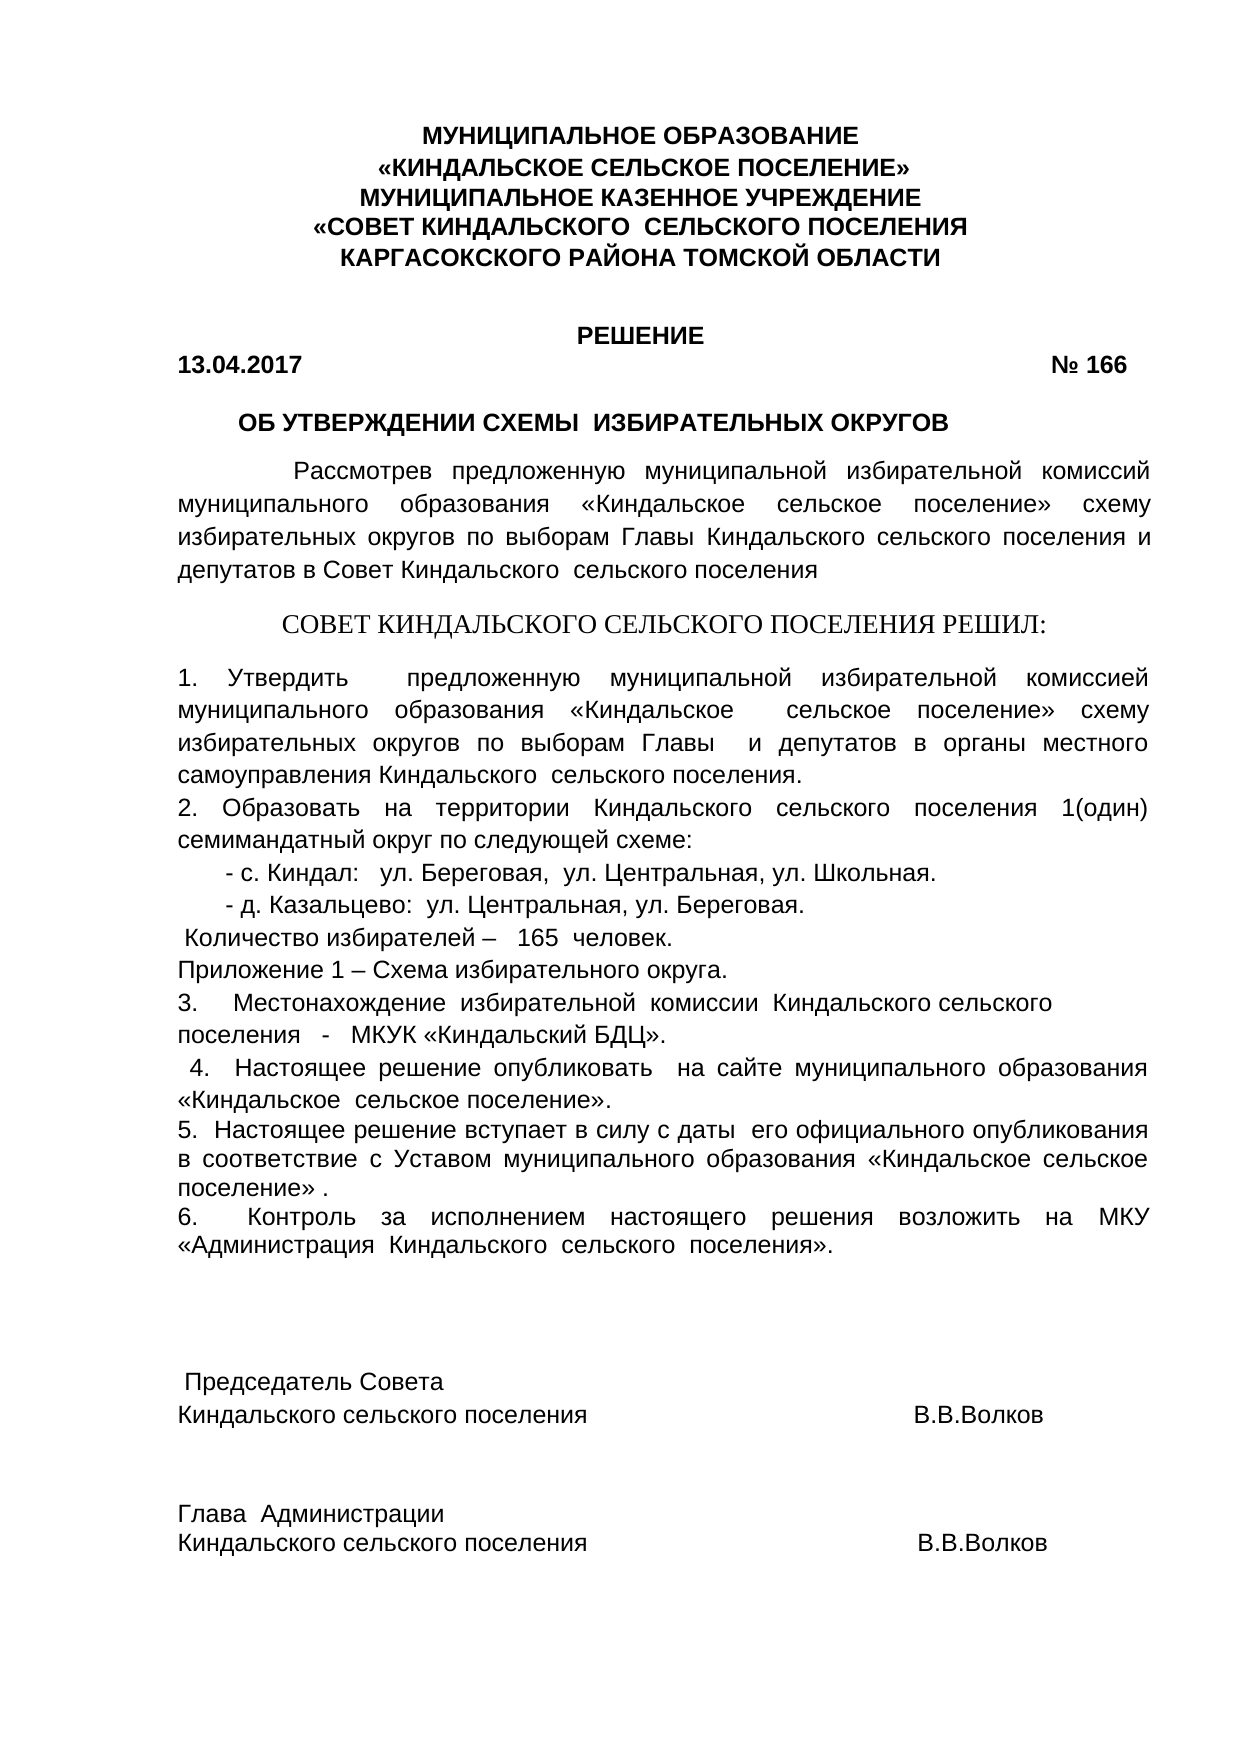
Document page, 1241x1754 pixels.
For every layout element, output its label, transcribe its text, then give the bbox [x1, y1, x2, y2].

text СОВЕТ КИНДАЛЬСКОГО СЕЛЬСКОГО ПОСЕЛЕНИЯ РЕШИЛ: [177, 608, 1152, 640]
text «СОВЕТ КИНДАЛЬСКОГО СЕЛЬСКОГО ПОСЕЛЕНИЯ [177, 212, 1104, 241]
text Председатель Совета [177, 1367, 1152, 1396]
text «КИНДАЛЬСКОЕ СЕЛЬСКОЕ ПОСЕЛЕНИЕ» [177, 151, 1104, 183]
text 3. Местонахождение избирательной комиссии Киндальского сельского [177, 986, 1149, 1018]
text Приложение 1 – Схема избирательного округа. [177, 953, 1149, 986]
text КАРГАСОКСКОГО РАЙОНА ТОМСКОЙ ОБЛАСТИ [177, 241, 1104, 273]
text РЕШЕНИЕ [177, 321, 1104, 350]
text 5. Настоящее решение вступает в силу с даты его официального опубликования в соответствие с Уставом муниципального образования «Киндальское сельское поселение» . [177, 1116, 1149, 1202]
text Глава Администрации [177, 1499, 1152, 1528]
text ОБ УТВЕРЖДЕНИИ СХЕМЫ ИЗБИРАТЕЛЬНЫХ ОКРУГОВ [177, 407, 1010, 436]
text - с. Киндал: ул. Береговая, ул. Центральная, ул. Школьная. [225, 856, 1149, 888]
text 4. Настоящее решение опубликовать на сайте муниципального образования «Киндальское сельское поселение». [177, 1051, 1149, 1116]
text 1. Утвердить предложенную муниципальной избирательной комиссией муниципального образования «Киндальское сельское поселение» схему избирательных округов по выборам Главы и депутатов в органы местного самоуправления Киндальского сельского поселения. [177, 661, 1149, 791]
text 2. Образовать на территории Киндальского сельского поселения 1(один) семимандатный округ по следующей схеме: [177, 791, 1149, 856]
text Рассмотрев предложенную муниципальной избирательной комиссий муниципального образования «Киндальское сельское поселение» схему избирательных округов по выборам Главы Киндальского сельского поселения и депутатов в Совет Киндальского сельского поселения [177, 456, 1152, 583]
text МУНИЦИПАЛЬНОЕ КАЗЕННОЕ УЧРЕЖДЕНИЕ [177, 183, 1104, 212]
text - д. Казальцево: ул. Центральная, ул. Береговая. [225, 888, 1149, 921]
text Киндальского сельского поселения В.В.Волков [177, 1528, 1152, 1557]
text поселения - МКУК «Киндальский БДЦ». [177, 1018, 1149, 1051]
text 13.04.2017 № 166 [177, 350, 1152, 379]
text Киндальского сельского поселения В.В.Волков [177, 1400, 1152, 1429]
text Количество избирателей – 165 человек. [177, 921, 1149, 953]
text МУНИЦИПАЛЬНОЕ ОБРАЗОВАНИЕ [177, 118, 1104, 151]
text 6. Контроль за исполнением настоящего решения возложить на МКУ «Администрация Киндальского сельского поселения». [177, 1202, 1149, 1259]
